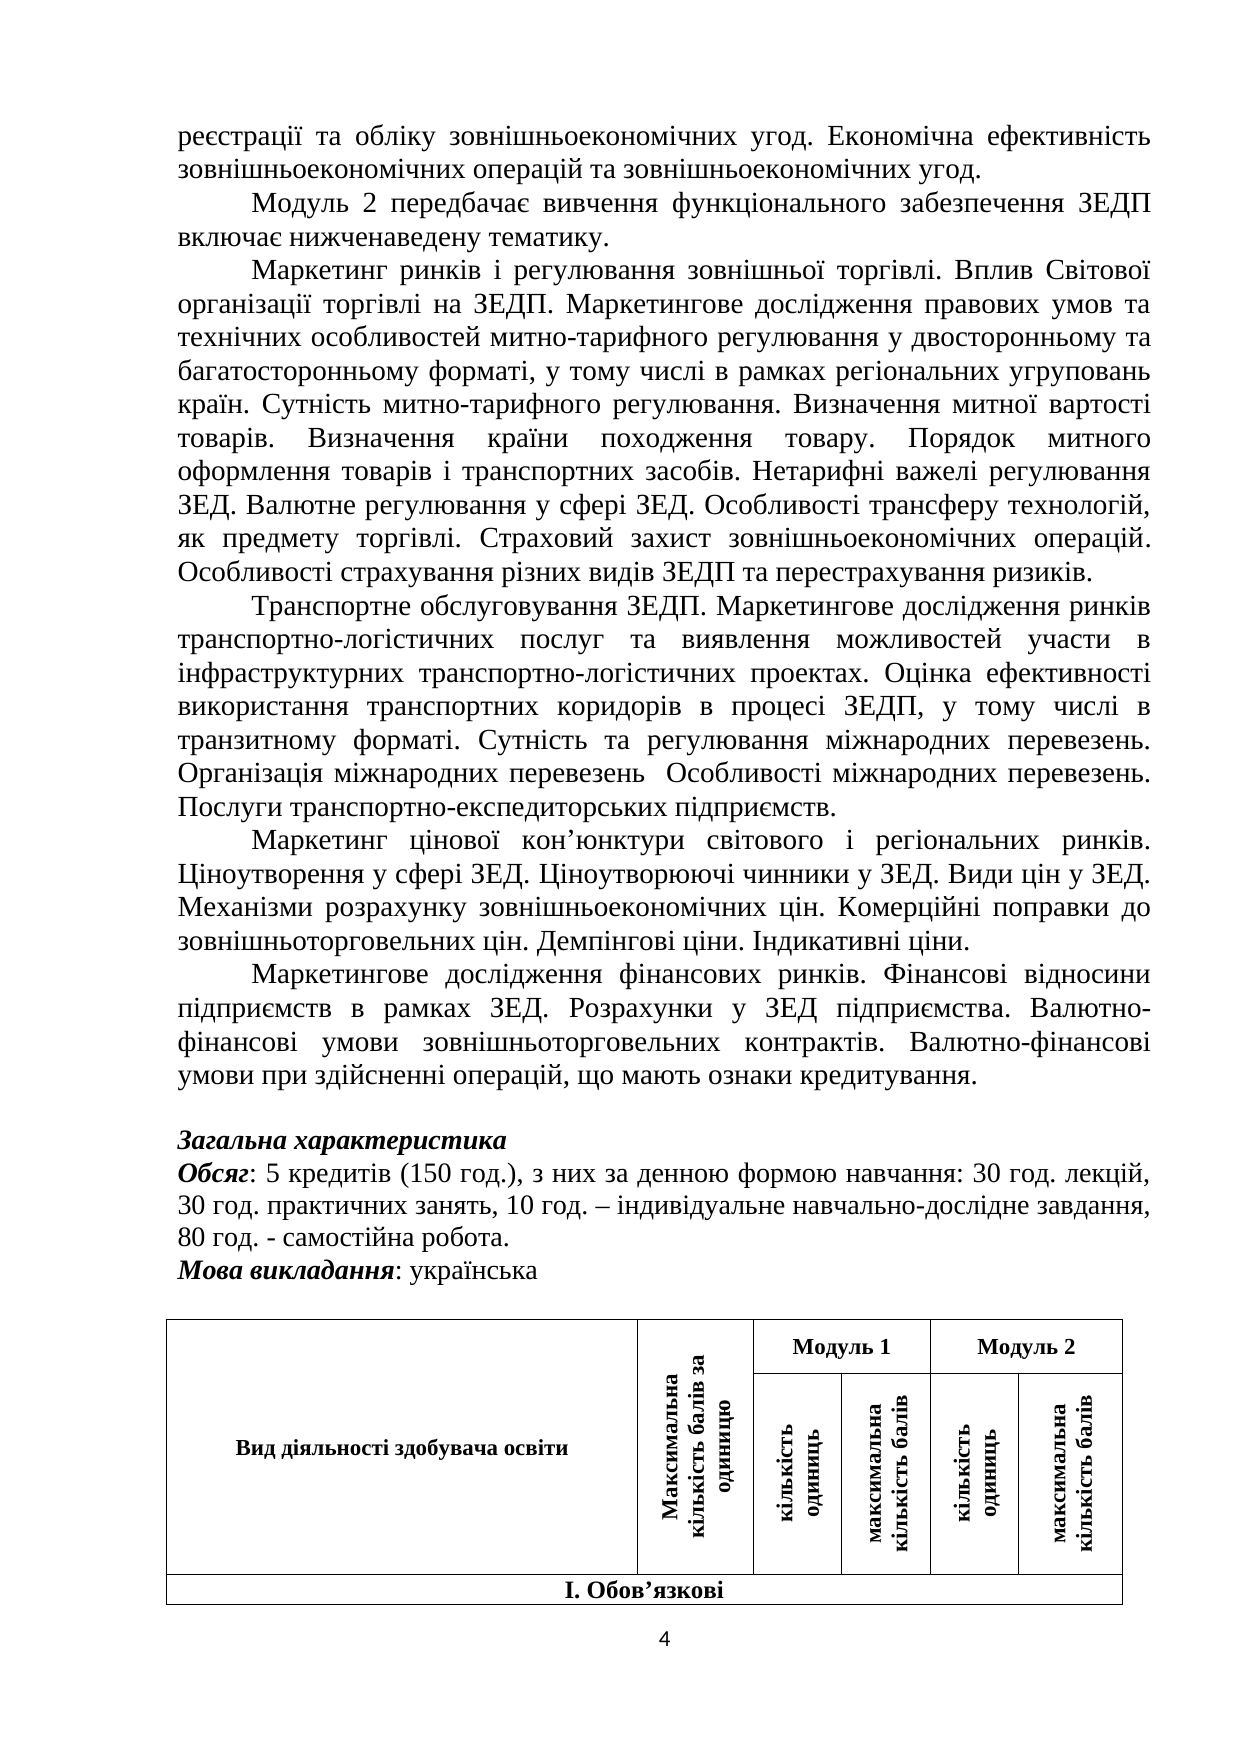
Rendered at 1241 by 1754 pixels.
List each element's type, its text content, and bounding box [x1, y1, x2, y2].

text Мова викладання: українська [177, 1253, 1152, 1285]
text Модуль 2 передбачає вивчення функціонального забезпечення ЗЕДП включає нижченаведену тематику. [177, 185, 1152, 252]
table_cell кількість одиниць [754, 1374, 841, 1574]
text Обсяг: 5 кредитів (150 год.), з них за денною формою навчання: 30 год. лекцій, 30 год. практичних занять, 10 год. – індивідуальне навчально-дослідне завдання, 80 год. - самостійна робота. [177, 1156, 1152, 1253]
text Загальна характеристика [177, 1123, 1152, 1156]
table_header Модуль 1 [754, 1320, 930, 1373]
table_cell максимальна кількість балів [1019, 1374, 1122, 1574]
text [177, 118, 1152, 185]
table_cell максимальна кількість балів [842, 1374, 930, 1574]
table_cell кількість одиниць [931, 1374, 1018, 1574]
table_header Вид діяльності здобувача освіти [167, 1320, 637, 1574]
table_header Максимальна кількість балів за одиницю [638, 1320, 753, 1574]
text Маркетинг ринків і регулювання зовнішньої торгівлі. Вплив Світової організації торгівлі на ЗЕДП. Маркетингове дослідження правових умов та технічних особливостей митно-тарифного регулювання у двосторонньому та багатосторонньому форматі, у тому числі в рамках регіональних угруповань країн. Сутність митно-тарифного регулювання. Визначення митної вартості товарів. Визначення країни походження товару. Порядок митного оформлення товарів і транспортних засобів. Нетарифні важелі регулювання ЗЕД. Валютне регулювання у сфері ЗЕД. Особливості трансферу технологій, як предмету торгівлі. Страховий захист зовнішньоекономічних операцій. Особливості страхування різних видів ЗЕДП та перестрахування ризиків. [177, 252, 1152, 588]
table_header Модуль 2 [931, 1320, 1122, 1373]
text Маркетинг цінової кон’юнктури світового і регіональних ринків. Ціноутворення у сфері ЗЕД. Ціноутворюючі чинники у ЗЕД. Види цін у ЗЕД. Механізми розрахунку зовнішньоекономічних цін. Комерційні поправки до зовнішньоторговельних цін. Демпінгові ціни. Індикативні ціни. [177, 822, 1152, 957]
text Маркетингове дослідження фінансових ринків. Фінансові відносини підприємств в рамках ЗЕД. Розрахунки у ЗЕД підприємства. Валютно-фінансові умови зовнішньоторговельних контрактів. Валютно-фінансові умови при здійсненні операцій, що мають ознаки кредитування. [177, 957, 1152, 1091]
table_cell І. Обов’язкові [167, 1575, 1122, 1604]
text Транспортне обслуговування ЗЕДП. Маркетингове дослідження ринків транспортно-логістичних послуг та виявлення можливостей участи в інфраструктурних транспортно-логістичних проектах. Оцінка ефективності використання транспортних коридорів в процесі ЗЕДП, у тому числі в транзитному форматі. Сутність та регулювання міжнародних перевезень. Організація міжнародних перевезень Особливості міжнародних перевезень. Послуги транспортно-експедиторських підприємств. [177, 588, 1152, 822]
